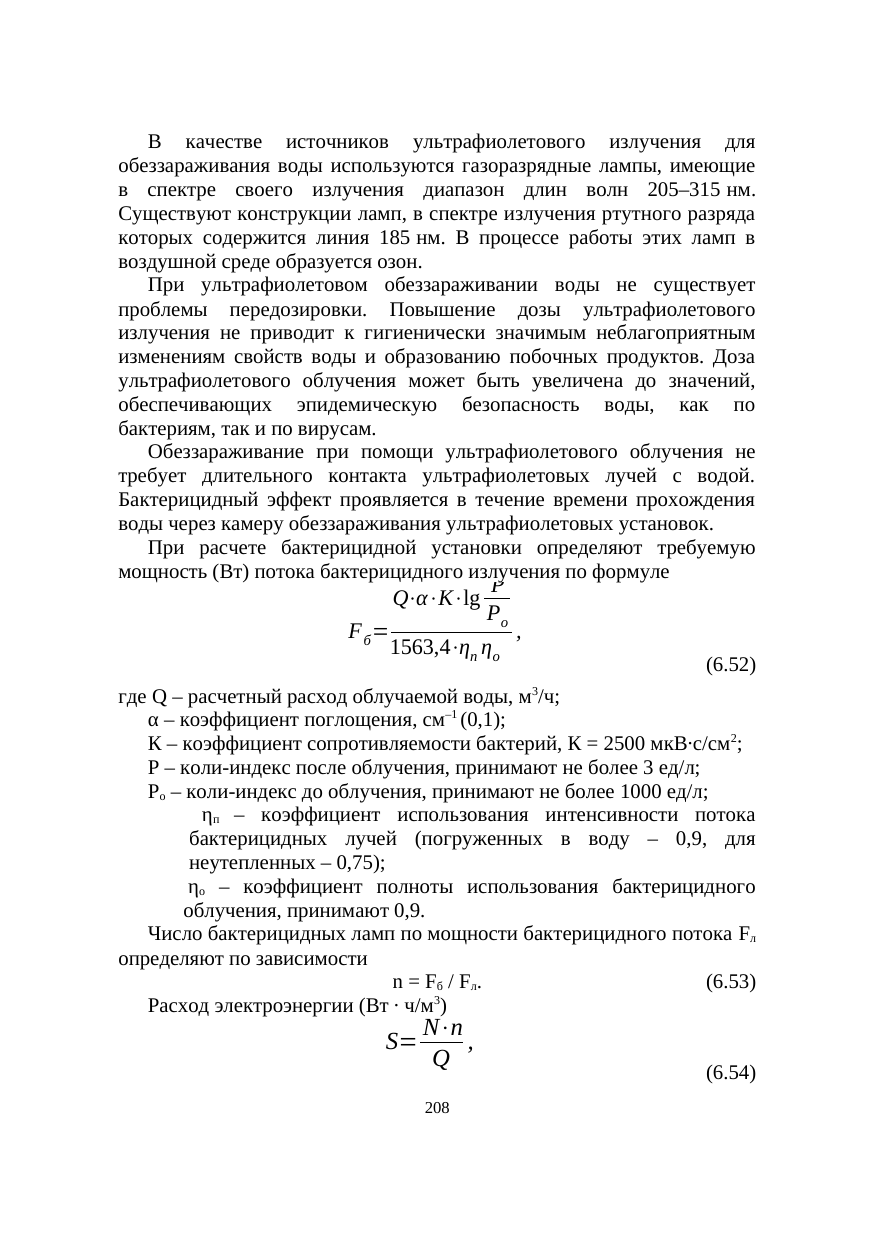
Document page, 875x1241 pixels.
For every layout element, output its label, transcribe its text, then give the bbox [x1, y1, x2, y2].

text α – коэффициент поглощения, см–1 (0,1); [118, 708, 756, 732]
text (6.54) [118, 1017, 756, 1086]
text При расчете бактерицидной установки определяют требуемую мощность (Вт) потока бактерицидного излучения по формуле [118, 535, 756, 583]
text (6.52) [118, 583, 756, 684]
text Расход электроэнергии (Вт ∙ ч/м3) [118, 993, 756, 1017]
text Обеззараживание при помощи ультрафиолетового облучения не требует длительного контакта ультрафиолетовых лучей с водой. Бактерицидный эффект проявляется в течение времени прохождения воды через камеру обеззараживания ультрафиолетовых установок. [118, 440, 756, 535]
text При ультрафиолетовом обеззараживании воды не существует проблемы передозировки. Повышение дозы ультрафиолетового излучения не приводит к гигиенически значимым неблагоприятным изменениям свойств воды и образованию побочных продуктов. Доза ультрафиолетового облучения может быть увеличена до значений, обеспечивающих эпидемическую безопасность воды, как по бактериям, так и по вирусам. [118, 273, 756, 440]
text К – коэффициент сопротивляемости бактерий, К = 2500 мкВ∙с/см2; [118, 732, 756, 755]
text Ро – коли-индекс до облучения, принимают не более 1000 ед/л; [118, 779, 756, 803]
text В качестве источников ультрафиолетового излучения для обеззараживания воды используются газоразрядные лампы, имеющие в спектре своего излучения диапазон длин волн 205–315 нм. Существуют конструкции ламп, в спектре излучения ртутного разряда которых содержится линия 185 нм. В процессе работы этих ламп в воздушной среде образуется озон. [118, 130, 756, 273]
text Число бактерицидных ламп по мощности бактерицидного потока Fл определяют по зависимости [118, 922, 756, 969]
text где Q – расчетный расход облучаемой воды, м3/ч; [118, 684, 756, 708]
text ηп – коэффициент использования интенсивности потока бактерицидных лучей (погруженных в воду – 0,9, для неутепленных – 0,75); [118, 803, 756, 874]
text ηо – коэффициент полноты использования бактерицидного облучения, принимают 0,9. [118, 874, 756, 922]
text n = Fб / Fл. (6.53) [118, 969, 756, 993]
text Р – коли-индекс после облучения, принимают не более 3 ед/л; [118, 755, 756, 779]
